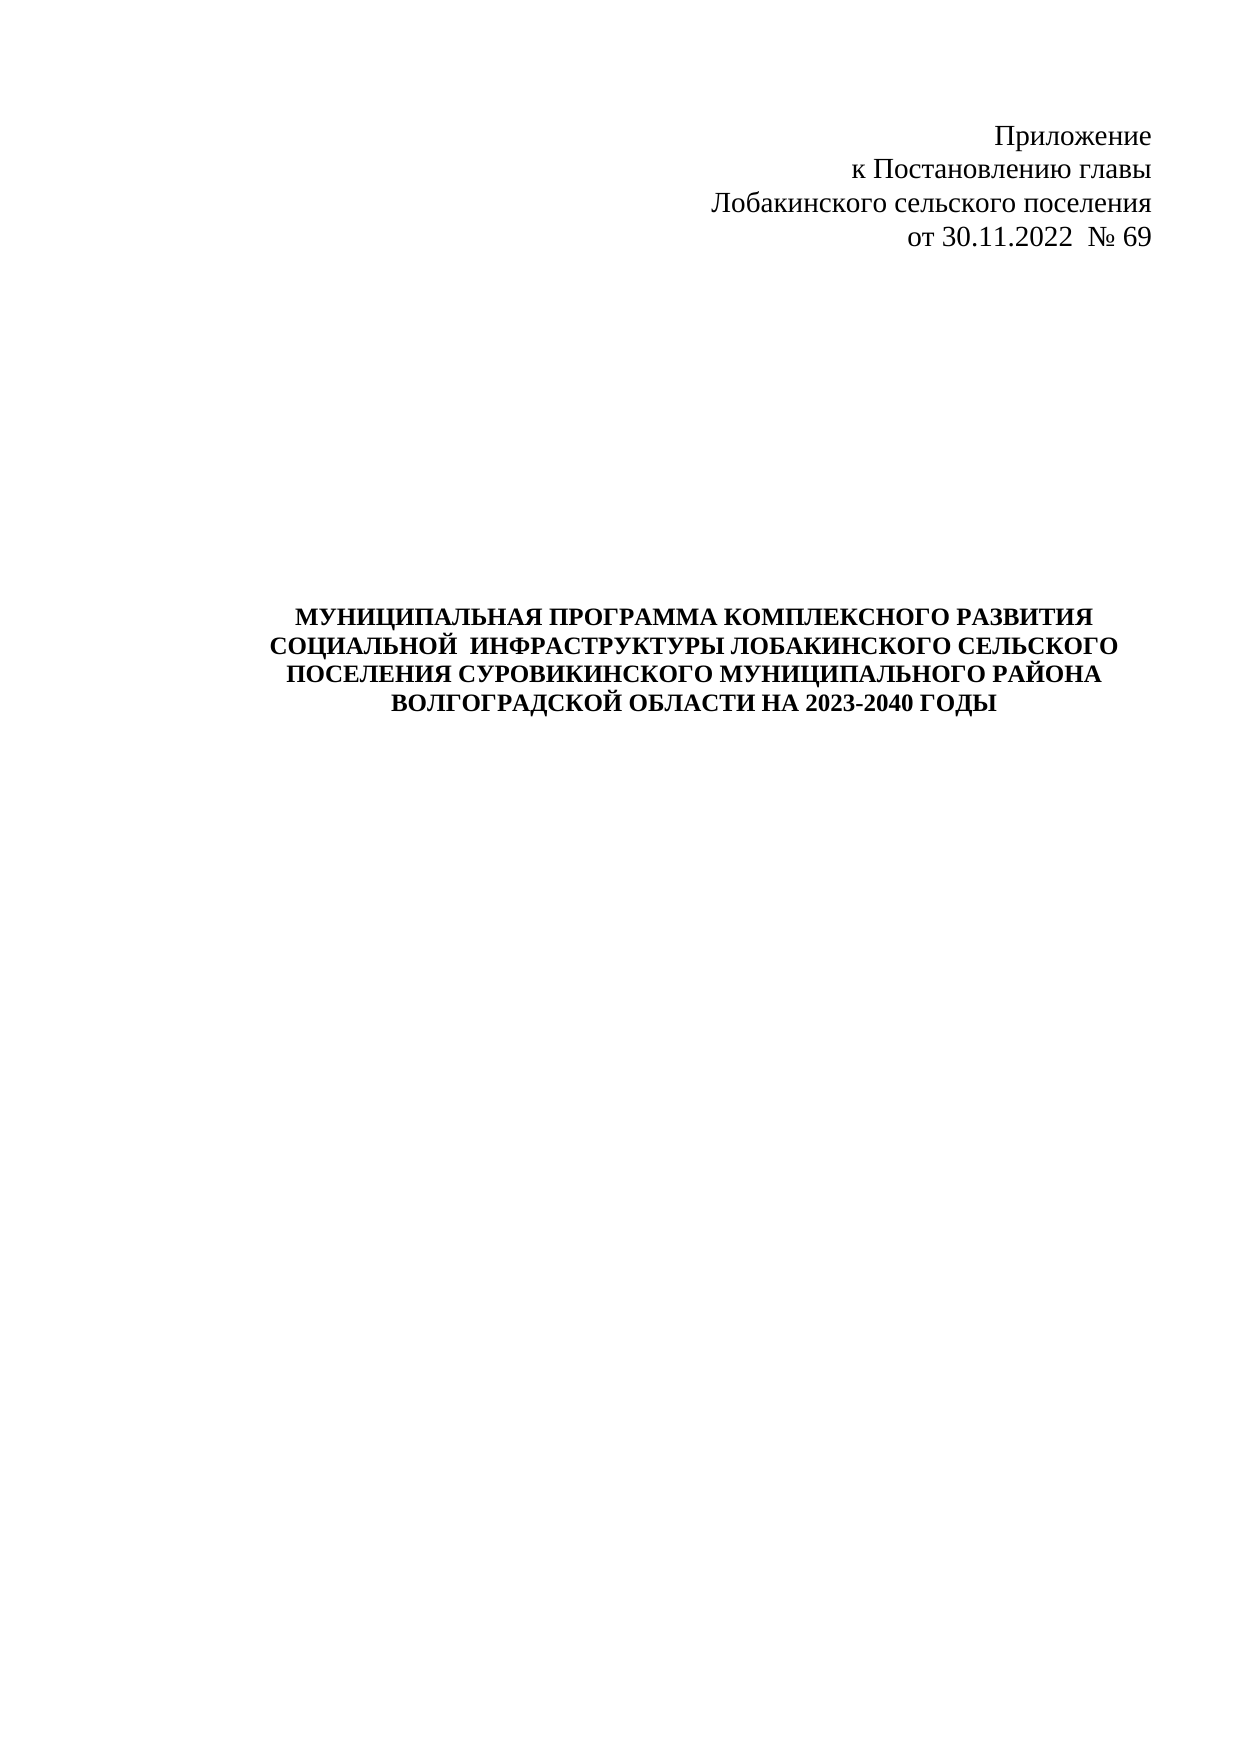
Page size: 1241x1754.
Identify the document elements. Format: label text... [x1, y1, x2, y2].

text от 30.11.2022 № 69 [591, 219, 1152, 252]
text Лобакинского сельского поселения [591, 185, 1152, 219]
text Приложение [561, 118, 1152, 152]
text МУНИЦИПАЛЬНАЯ ПРОГРАММА КОМПЛЕКСНОГО РАЗВИТИЯ СОЦИАЛЬНОЙ ИНФРАСТРУКТУРЫ ЛОБАКИНСКОГО СЕЛЬСКОГО ПОСЕЛЕНИЯ СУРОВИКИНСКОГО МУНИЦИПАЛЬНОГО РАЙОНА ВОЛГОГРАДСКОЙ ОБЛАСТИ НА 2023-2040 ГОДЫ [236, 602, 1152, 717]
text к Постановлению главы [591, 152, 1152, 185]
